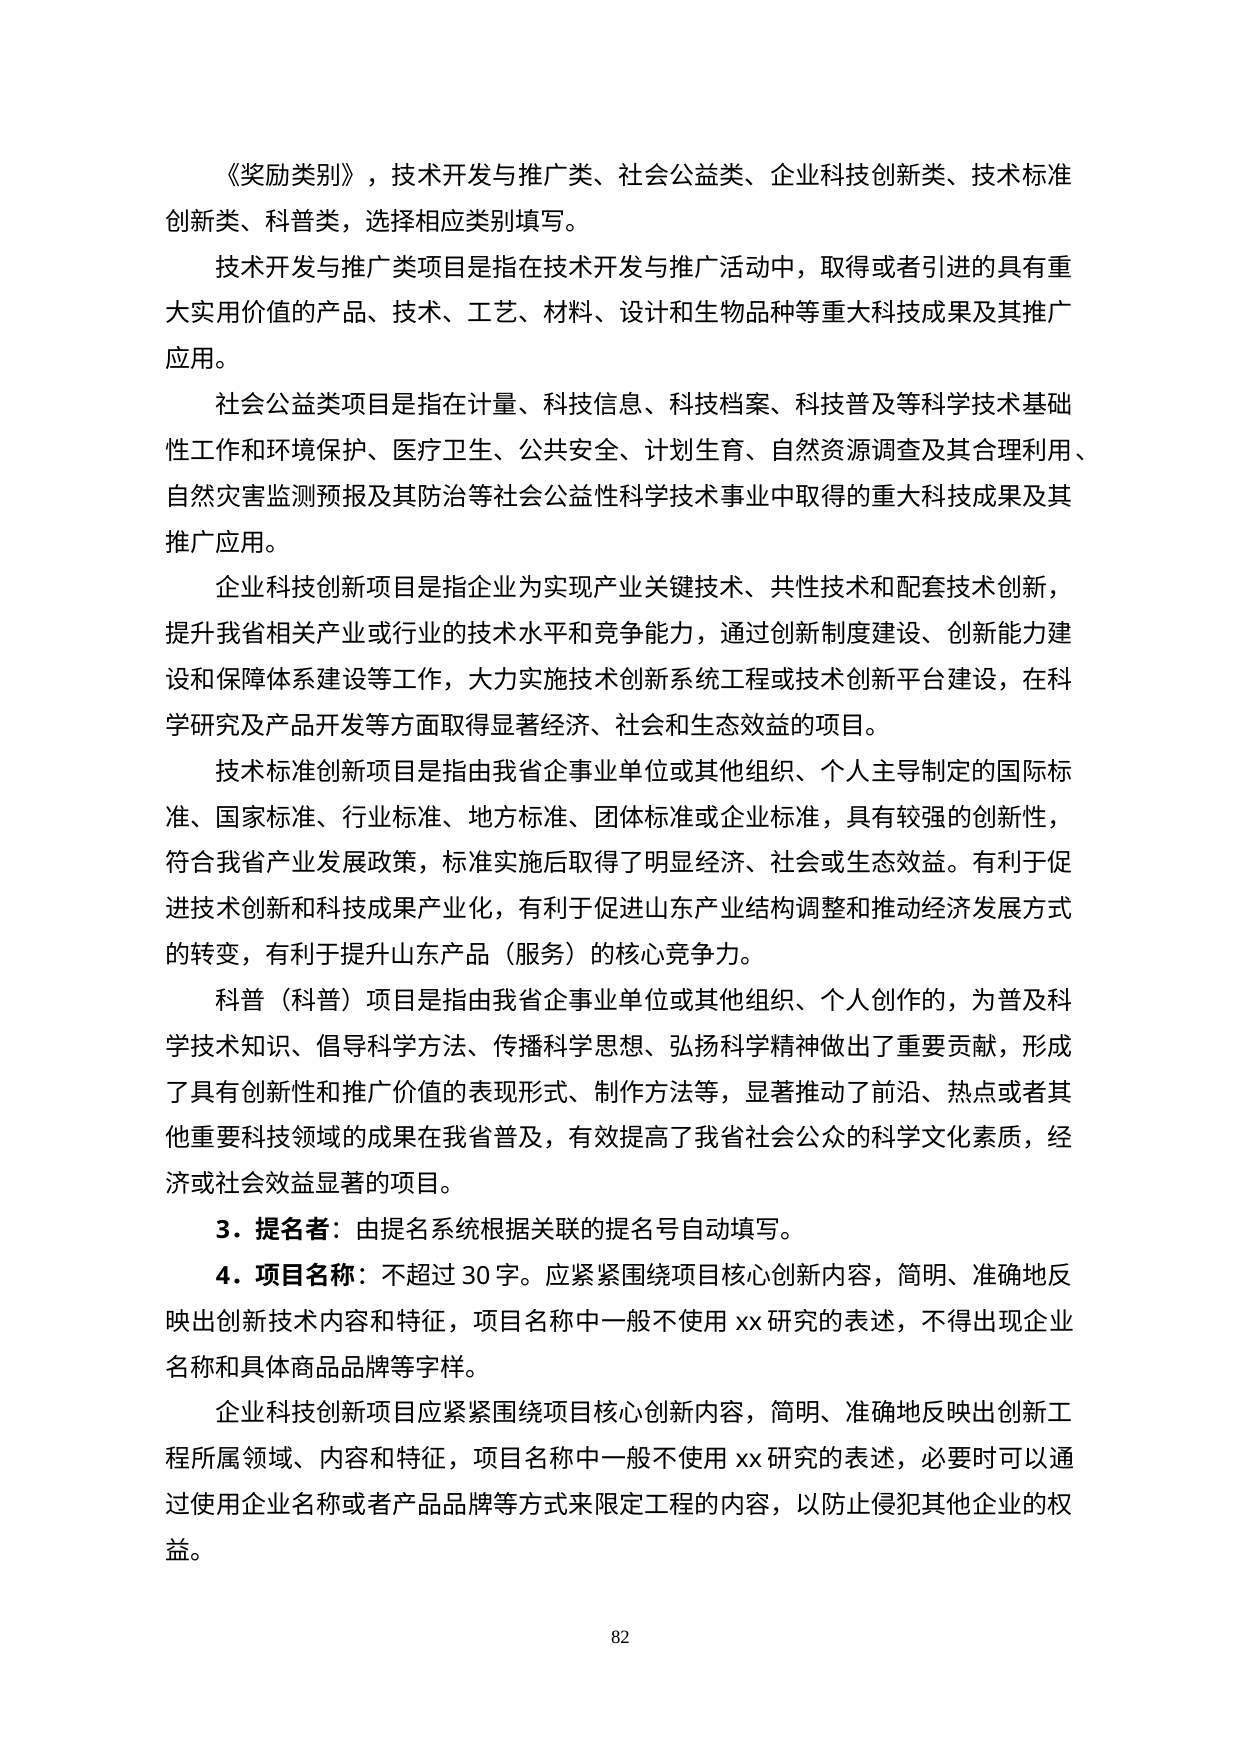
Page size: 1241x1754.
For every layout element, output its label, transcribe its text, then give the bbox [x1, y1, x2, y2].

text 科普（科普）项目是指由我省企事业单位或其他组织、个人创作的，为普及科学技术知识、倡导科学方法、传播科学思想、弘扬科学精神做出了重要贡献，形成了具有创新性和推广价值的表现形式、制作方法等，显著推动了前沿、热点或者其他重要科技领域的成果在我省普及，有效提高了我省社会公众的科学文化素质，经济或社会效益显著的项目。 [165, 973, 1075, 1202]
text 技术标准创新项目是指由我省企事业单位或其他组织、个人主导制定的国际标准、国家标准、行业标准、地方标准、团体标准或企业标准，具有较强的创新性，符合我省产业发展政策，标准实施后取得了明显经济、社会或生态效益。有利于促进技术创新和科技成果产业化，有利于促进山东产业结构调整和推动经济发展方式的转变，有利于提升山东产品（服务）的核心竞争力。 [165, 743, 1075, 973]
text 企业科技创新项目应紧紧围绕项目核心创新内容，简明、准确地反映出创新工程所属领域、内容和特征，项目名称中一般不使用xx研究的表述，必要时可以通过使用企业名称或者产品品牌等方式来限定工程的内容，以防止侵犯其他企业的权益。 [165, 1385, 1075, 1568]
text 技术开发与推广类项目是指在技术开发与推广活动中，取得或者引进的具有重大实用价值的产品、技术、工艺、材料、设计和生物品种等重大科技成果及其推广应用。 [165, 239, 1075, 377]
text 社会公益类项目是指在计量、科技信息、科技档案、科技普及等科学技术基础性工作和环境保护、医疗卫生、公共安全、计划生育、自然资源调查及其合理利用、自然灾害监测预报及其防治等社会公益性科学技术事业中取得的重大科技成果及其推广应用。 [165, 377, 1075, 560]
text 企业科技创新项目是指企业为实现产业关键技术、共性技术和配套技术创新，提升我省相关产业或行业的技术水平和竞争能力，通过创新制度建设、创新能力建设和保障体系建设等工作，大力实施技术创新系统工程或技术创新平台建设，在科学研究及产品开发等方面取得显著经济、社会和生态效益的项目。 [165, 560, 1075, 743]
text 3．提名者：由提名系统根据关联的提名号自动填写。 [165, 1202, 1075, 1248]
text 《奖励类别》，技术开发与推广类、社会公益类、企业科技创新类、技术标准创新类、科普类，选择相应类别填写。 [165, 148, 1075, 239]
text 4．项目名称：不超过30字。应紧紧围绕项目核心创新内容，简明、准确地反映出创新技术内容和特征，项目名称中一般不使用xx研究的表述，不得出现企业名称和具体商品品牌等字样。 [165, 1248, 1075, 1385]
